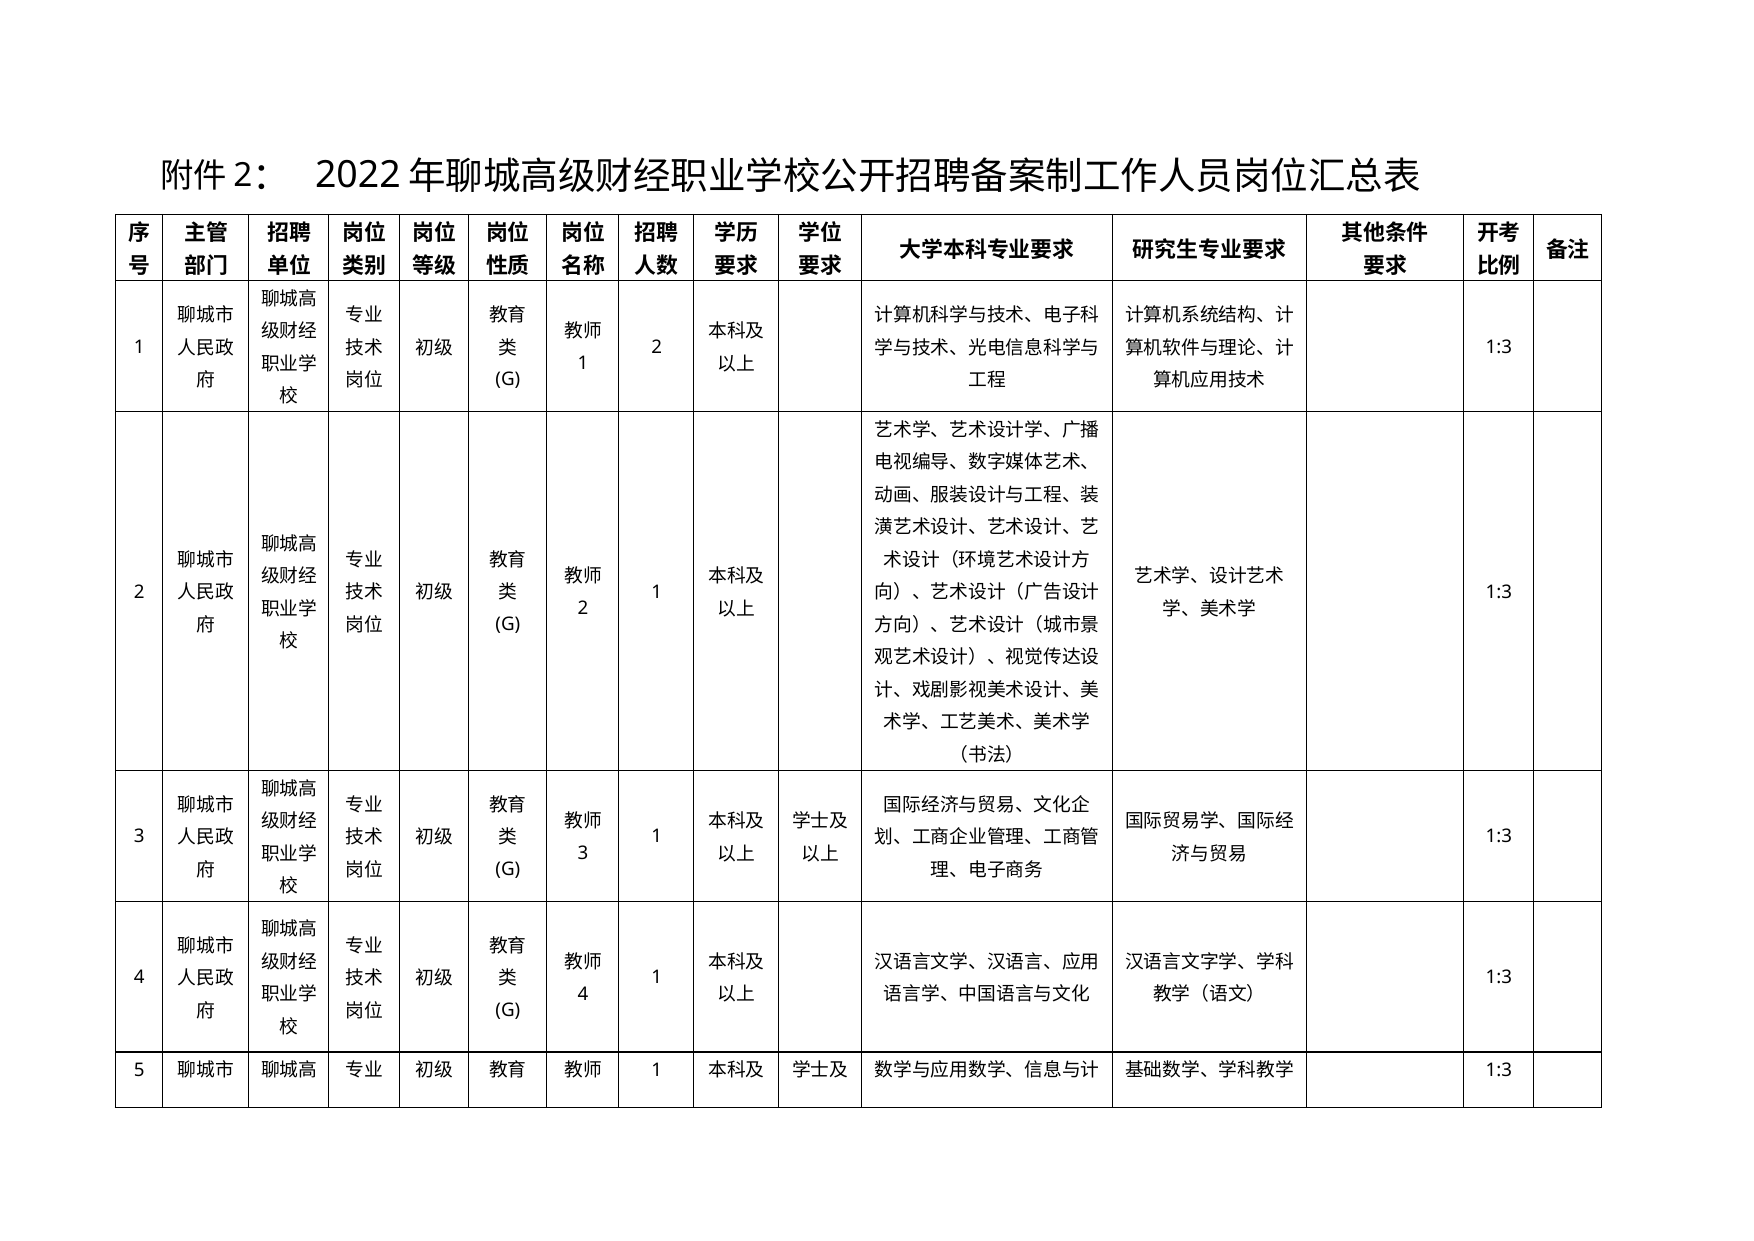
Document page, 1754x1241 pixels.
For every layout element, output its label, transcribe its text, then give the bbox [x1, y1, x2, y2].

table_cell 汉语言文字学、学科教学（语文） [1113, 902, 1306, 1051]
table_cell 聊城市人民政府 [163, 771, 248, 901]
table_cell 教育类 (G) [469, 281, 546, 411]
table_cell 国际贸易学、国际经济与贸易 [1113, 771, 1306, 901]
table_cell 岗位类别 [329, 215, 399, 280]
table_cell 1 [619, 771, 693, 901]
table_cell 聊城市人民政府 [163, 412, 248, 769]
table_cell 序号 [116, 215, 162, 280]
table_cell 3 [116, 771, 162, 901]
table_cell 专业技术岗位 [329, 1053, 399, 1107]
table_cell 本科及以上 [694, 1053, 778, 1107]
table_cell 1:3 [1464, 1053, 1533, 1107]
table_cell 聊城高级财经职业学校 [249, 902, 328, 1051]
table_cell 2 [116, 412, 162, 769]
table_cell 岗位等级 [400, 215, 468, 280]
table_cell 招聘人数 [619, 215, 693, 280]
table_cell 国际经济与贸易、文化企划、工商企业管理、工商管理、电子商务 [862, 771, 1112, 901]
table_cell 初级 [400, 771, 468, 901]
table_cell [1307, 281, 1463, 411]
table_cell [1307, 771, 1463, 901]
table_cell 教师 2 [547, 412, 618, 769]
table_cell 岗位性质 [469, 215, 546, 280]
table_cell [1307, 412, 1463, 769]
table_cell 教师 4 [547, 902, 618, 1051]
table_cell 1 [619, 902, 693, 1051]
table_cell 艺术学、艺术设计学、广播电视编导、数字媒体艺术、动画、服装设计与工程、装潢艺术设计、艺术设计、艺术设计（环境艺术设计方向）、艺术设计（广告设计方向）、艺术设计（城市景观艺术设计）、视觉传达设计、戏剧影视美术设计、美术学、工艺美术、美术学（书法） [862, 412, 1112, 769]
table_cell [779, 902, 861, 1051]
table_cell 5 [116, 1053, 162, 1107]
table_cell 4 [116, 902, 162, 1051]
table_cell 本科及以上 [694, 902, 778, 1051]
table_cell [1534, 771, 1601, 901]
table_cell 主管部门 [163, 215, 248, 280]
table_cell [1534, 1053, 1601, 1107]
table_cell 1 [116, 281, 162, 411]
table_cell 聊城高级财经职业学校 [249, 281, 328, 411]
table_cell 教育类 (G) [469, 771, 546, 901]
table_cell 专业技术岗位 [329, 902, 399, 1051]
table_cell 1:3 [1464, 412, 1533, 769]
table_cell 1:3 [1464, 771, 1533, 901]
table_cell 2 [619, 281, 693, 411]
table_cell 专业技术岗位 [329, 281, 399, 411]
table_cell 聊城市人民政府 [163, 902, 248, 1051]
table_cell 教师 1 [547, 281, 618, 411]
table_cell [779, 281, 861, 411]
table_cell 1:3 [1464, 281, 1533, 411]
table_cell 初级 [400, 281, 468, 411]
table_cell [1307, 902, 1463, 1051]
table_cell 本科及以上 [694, 771, 778, 901]
table_cell [1307, 1053, 1463, 1107]
table_cell 初级 [400, 902, 468, 1051]
table_cell 1 [619, 1053, 693, 1107]
table_cell 教育类 (G) [469, 1053, 546, 1107]
table_cell 聊城高级财经职业学校 [249, 1053, 328, 1107]
table_cell 计算机系统结构、计算机软件与理论、计算机应用技术 [1113, 281, 1306, 411]
table_cell 教育类 (G) [469, 902, 546, 1051]
table_cell [1534, 902, 1601, 1051]
table_cell 基础数学、学科教学（数学） [1113, 1053, 1306, 1107]
table_cell 1:3 [1464, 902, 1533, 1051]
table_cell 专业技术岗位 [329, 771, 399, 901]
table_cell 大学本科专业要求 [862, 215, 1112, 280]
table_cell 岗位名称 [547, 215, 618, 280]
table_cell [779, 412, 861, 769]
table_cell 招聘单位 [249, 215, 328, 280]
table_cell 汉语言文学、汉语言、应用语言学、中国语言与文化 [862, 902, 1112, 1051]
table_cell [1534, 412, 1601, 769]
table_cell 艺术学、设计艺术学、美术学 [1113, 412, 1306, 769]
table_cell 数学与应用数学、信息与计算科学 [862, 1053, 1112, 1107]
table_cell 备注 [1534, 215, 1601, 280]
table_cell 学历 要求 [694, 215, 778, 280]
table_cell 聊城市人民政府 [163, 1053, 248, 1107]
table_cell 聊城高级财经职业学校 [249, 771, 328, 901]
table_cell 其他条件 要求 [1307, 215, 1463, 280]
table_cell 教师 3 [547, 771, 618, 901]
table_cell 专业技术岗位 [329, 412, 399, 769]
table_cell 初级 [400, 1053, 468, 1107]
table_cell 聊城高级财经职业学校 [249, 412, 328, 769]
table_cell 聊城市人民政府 [163, 281, 248, 411]
table_header 附件2： 2022年聊城高级财经职业学校公开招聘备案制工作人员岗位汇总表 [115, 133, 1601, 214]
table_cell 学士及以上 [779, 771, 861, 901]
table_cell 本科及以上 [694, 412, 778, 769]
table_cell 学士及以上 [779, 1053, 861, 1107]
table_cell 本科及以上 [694, 281, 778, 411]
table_cell 计算机科学与技术、电子科学与技术、光电信息科学与工程 [862, 281, 1112, 411]
table_cell [1534, 281, 1601, 411]
table_cell 教育类 (G) [469, 412, 546, 769]
table_cell 1 [619, 412, 693, 769]
table_cell 研究生专业要求 [1113, 215, 1306, 280]
table_cell 初级 [400, 412, 468, 769]
table_cell 开考比例 [1464, 215, 1533, 280]
table_cell 学位 要求 [779, 215, 861, 280]
table_cell 教师 5 [547, 1053, 618, 1107]
